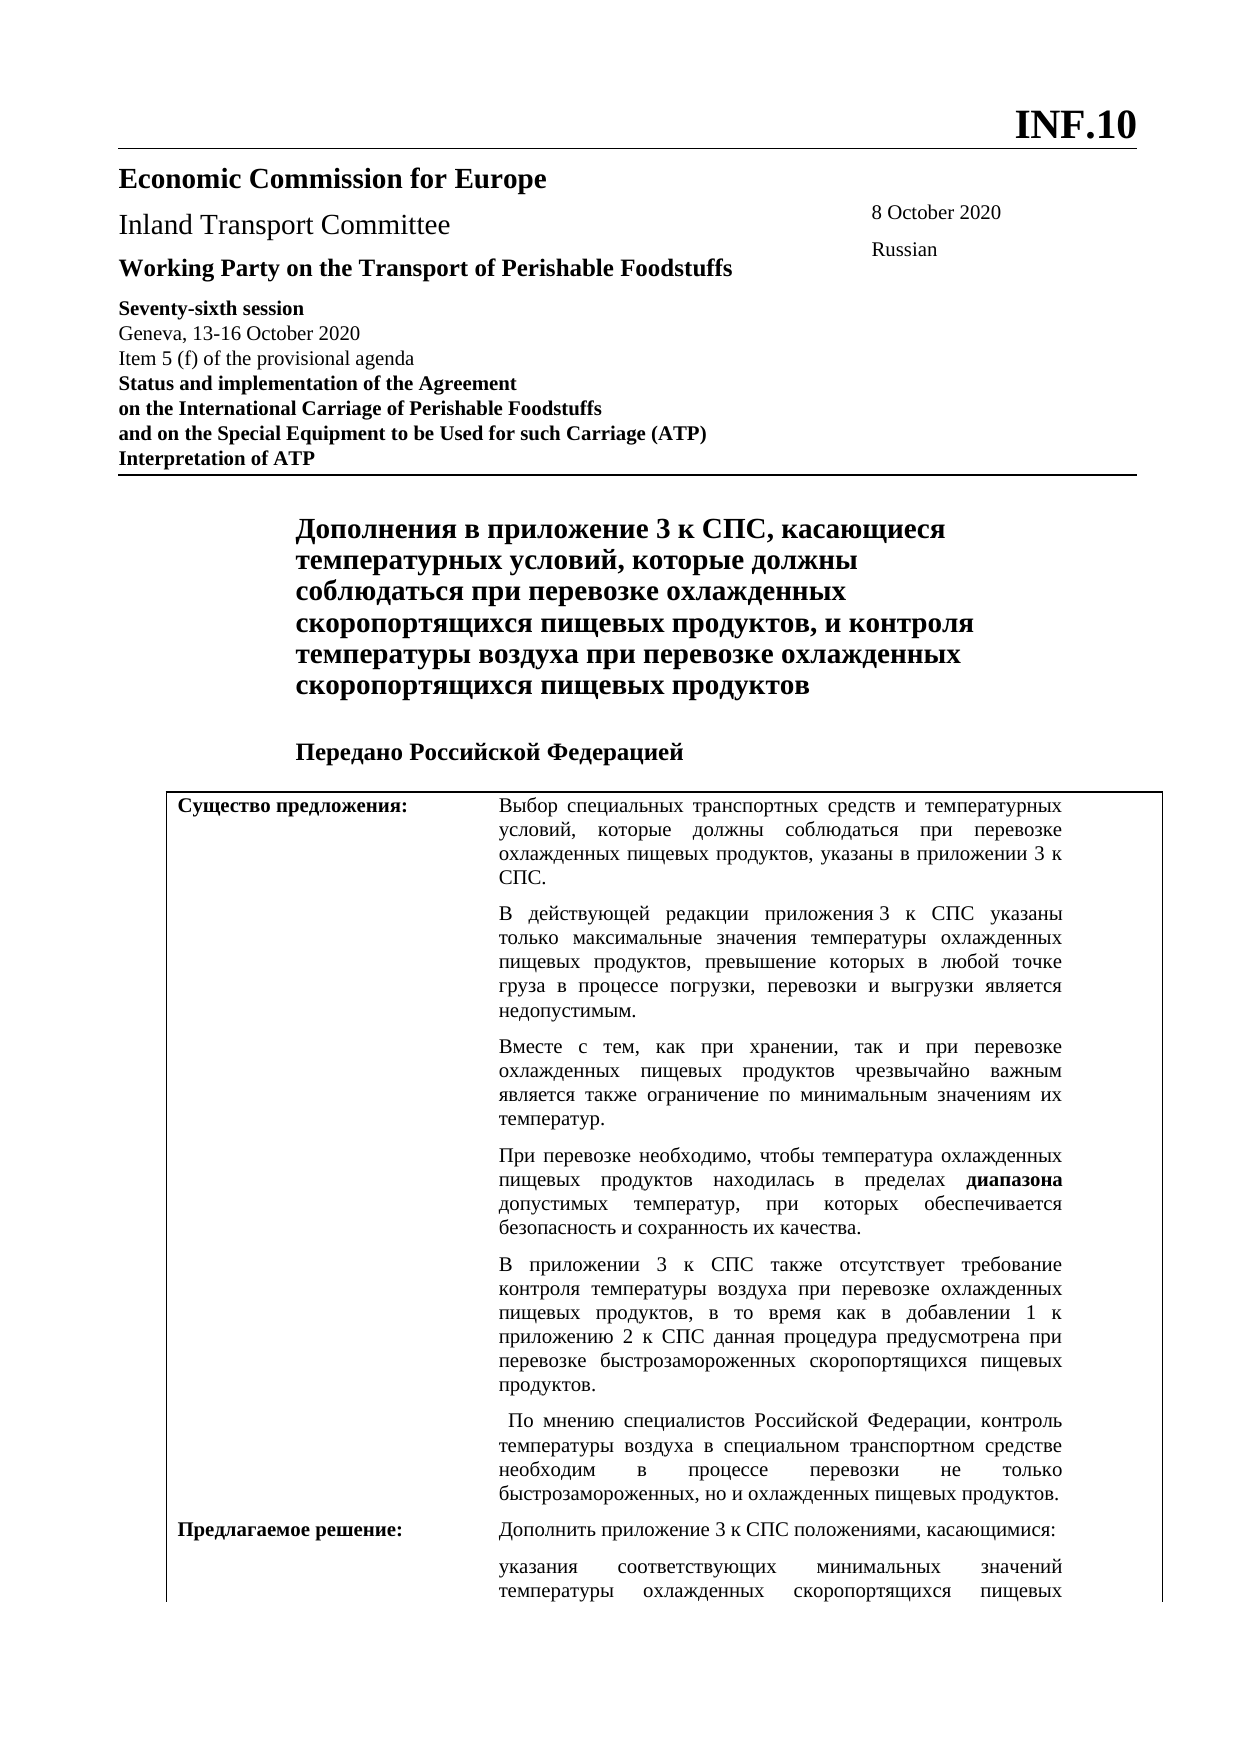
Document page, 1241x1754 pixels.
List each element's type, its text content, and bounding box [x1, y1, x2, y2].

table_cell [118, 149, 1137, 474]
table_header Выбор специальных транспортных средств и температурных условий, которые должны соблюдаться при перевозке охлажденных пищевых продуктов, указаны в приложении 3 к СПС. В действующей редакции приложения 3 к СПС указаны только максимальные значения температуры охлажденных пищевых продуктов, превышение которых в любой точке груза в процессе погрузки, перевозки и выгрузки является недопустимым. Вместе с тем, как при хранении, так и при перевозке охлажденных пищевых продуктов чрезвычайно важным является также ограничение по минимальным значениям их температур. При перевозке необходимо, чтобы температура охлажденных пищевых продуктов находилась в пределах диапазона допустимых температур, при которых обеспечивается безопасность и сохранность их качества. В приложении 3 к СПС также отсутствует требование контроля температуры воздуха при перевозке охлажденных пищевых продуктов, в то время как в добавлении 1 к приложению 2 к СПС данная процедура предусмотрена при перевозке быстрозамороженных скоропортящихся пищевых продуктов. По мнению специалистов Российской Федерации, контроль температуры воздуха в специальном транспортном средстве необходим в процессе перевозки не только быстрозамороженных, но и охлажденных пищевых продуктов. [487, 793, 1162, 1517]
text Передано Российской Федерацией [177, 738, 1033, 766]
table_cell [167, 1517, 487, 1602]
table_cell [487, 1517, 1162, 1602]
table_header INF.10 [118, 59, 1137, 148]
text Дополнения в приложение 3 к СПС, касающиеся температурных условий, которые должны соблюдаться при перевозке охлажденных скоропортящихся пищевых продуктов, и контроля температуры воздуха при перевозке охлажденных скоропортящихся пищевых продуктов [177, 476, 1033, 701]
table_header Существо предложения: [167, 793, 487, 1517]
